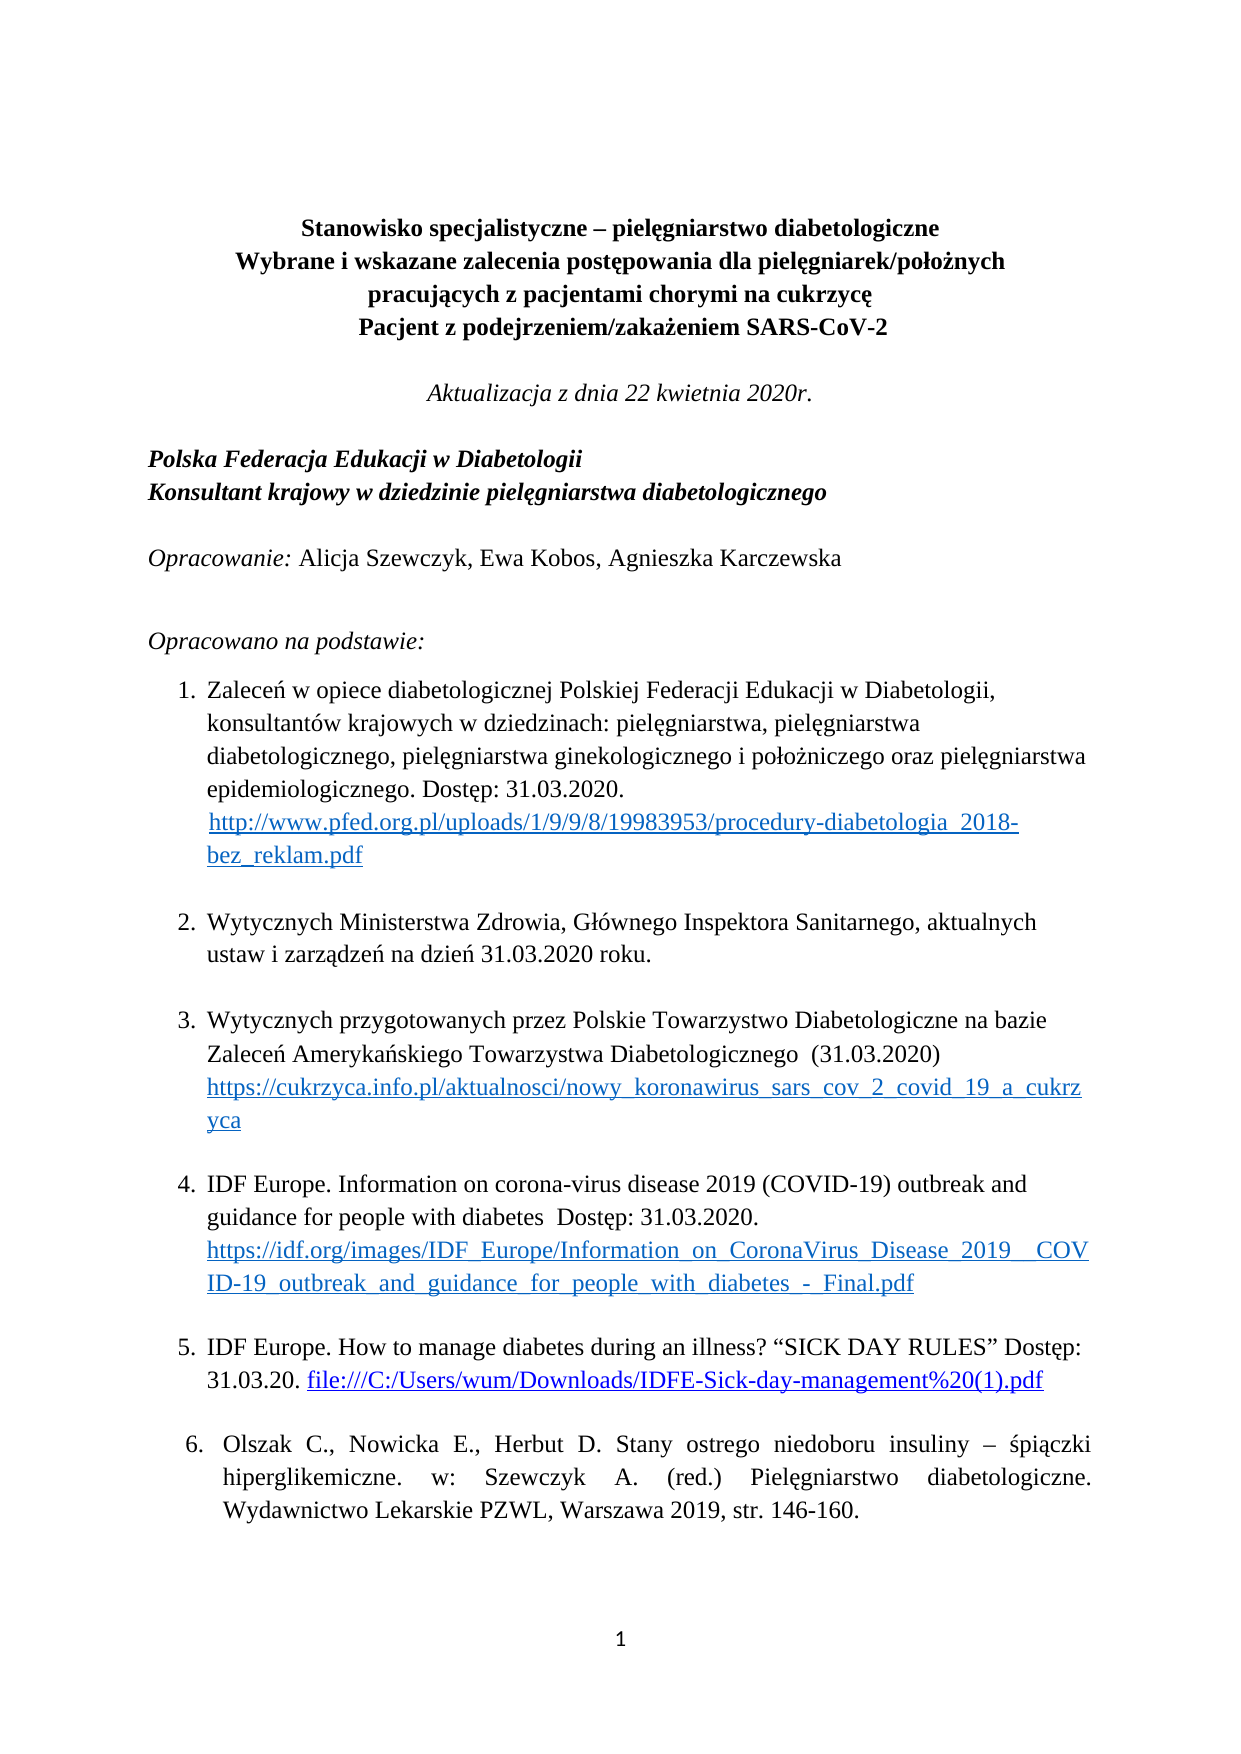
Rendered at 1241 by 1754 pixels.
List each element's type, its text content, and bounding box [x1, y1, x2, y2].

text Stanowisko specjalistyczne – pielęgniarstwo diabetologiczne [148, 213, 1093, 242]
text Aktualizacja z dnia 22 kwietnia 2020r. [148, 378, 1093, 407]
list IDF Europe. Information on corona-virus disease 2019 (COVID-19) outbreak and guidance for people with diabetes Dostęp: 31.03.2020. https://idf.org/images/IDF_Europe/Information_on_CoronaVirus_Disease_2019__COVID-19_outbreak_and_guidance_for_people_with_diabetes_-_Final.pdf [177, 1169, 1093, 1297]
text Pacjent z podejrzeniem/zakażeniem SARS-CoV-2 [148, 312, 1093, 341]
text Opracowanie: Alicja Szewczyk, Ewa Kobos, Agnieszka Karczewska [148, 543, 1093, 572]
text pracujących z pacjentami chorymi na cukrzycę [148, 279, 1093, 308]
list Wytycznych przygotowanych przez Polskie Towarzystwo Diabetologiczne na bazie Zaleceń Amerykańskiego Towarzystwa Diabetologicznego (31.03.2020) https://cukrzyca.info.pl/aktualnosci/nowy_koronawirus_sars_cov_2_covid_19_a_cukrzyca [177, 1006, 1093, 1133]
text Polska Federacja Edukacji w Diabetologii [148, 444, 1093, 473]
text Wybrane i wskazane zalecenia postępowania dla pielęgniarek/położnych [148, 246, 1093, 274]
list Zaleceń w opiece diabetologicznej Polskiej Federacji Edukacji w Diabetologii, konsultantów krajowych w dziedzinach: pielęgniarstwa, pielęgniarstwa diabetologicznego, pielęgniarstwa ginekologicznego i położniczego oraz pielęgniarstwa epidemiologicznego. Dostęp: 31.03.2020. [177, 675, 1093, 803]
list Wytycznych Ministerstwa Zdrowia, Głównego Inspektora Sanitarnego, aktualnych ustaw i zarządzeń na dzień 31.03.2020 roku. [177, 907, 1093, 968]
list IDF Europe. How to manage diabetes during an illness? “SICK DAY RULES” Dostęp: 31.03.20. file:///C:/Users/wum/Downloads/IDFE-Sick-day-management%20(1).pdf [177, 1332, 1093, 1394]
text Opracowano na podstawie: [148, 626, 1093, 654]
list http://www.pfed.org.pl/uploads/1/9/9/8/19983953/procedury-diabetologia_2018-bez_reklam.pdf [177, 807, 1093, 869]
list Olszak C., Nowicka E., Herbut D. Stany ostrego niedoboru insuliny – śpiączki hiperglikemiczne. w: Szewczyk A. (red.) Pielęgniarstwo diabetologiczne. Wydawnictwo Lekarskie PZWL, Warszawa 2019, str. 146-160. [185, 1429, 1093, 1524]
text Konsultant krajowy w dziedzinie pielęgniarstwa diabetologicznego [148, 477, 1093, 506]
